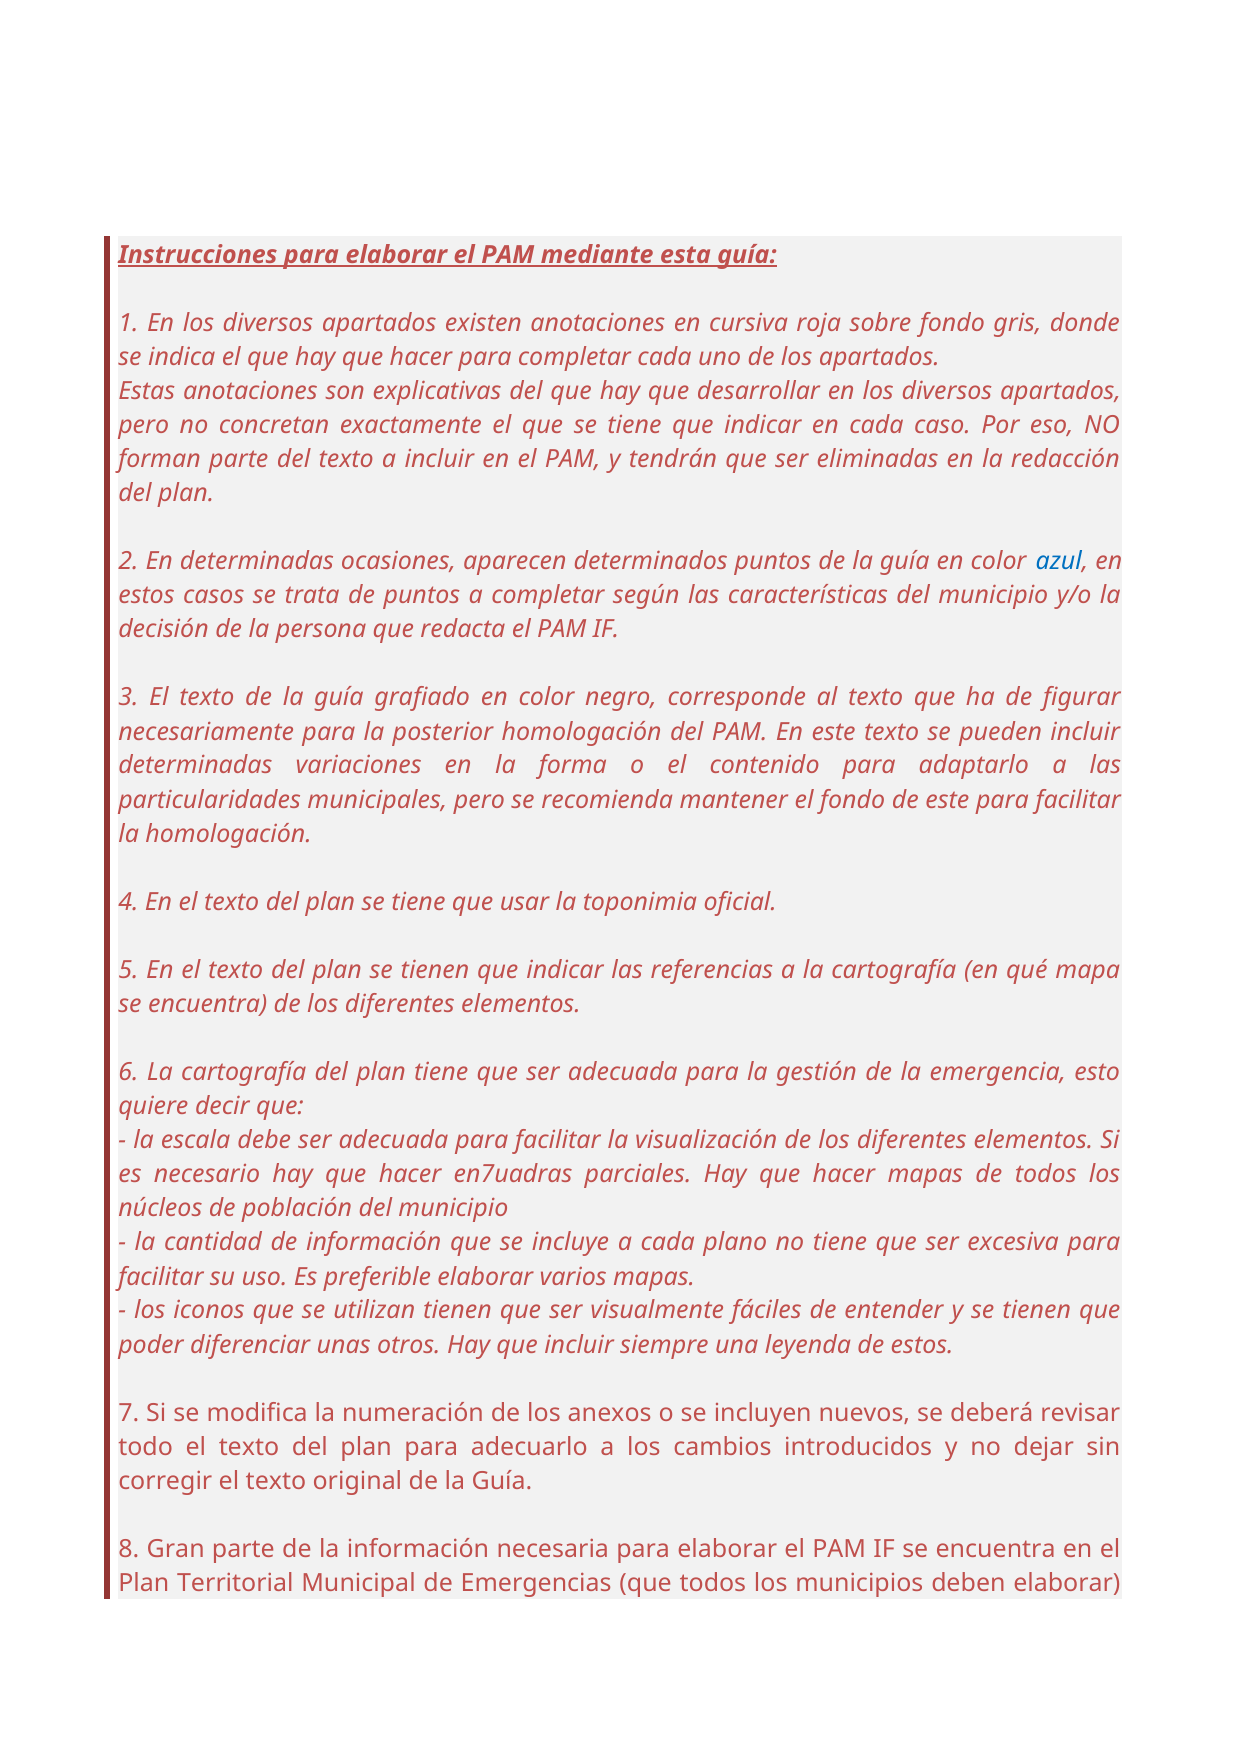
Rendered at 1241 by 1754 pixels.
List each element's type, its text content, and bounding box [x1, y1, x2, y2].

subtitle Estas anotaciones son explicativas del que hay que desarrollar en los diversos apartados, pero no concretan exactamente el que se tiene que indicar en cada caso. Por eso, NO forman parte del texto a incluir en el PAM, y tendrán que ser eliminadas en la redacción del plan. [118, 372, 1122, 509]
subtitle - la cantidad de información que se incluye a cada plano no tiene que ser excesiva para facilitar su uso. Es preferible elaborar varios mapas. [118, 1224, 1122, 1292]
subtitle 5. En el texto del plan se tienen que indicar las referencias a la cartografía (en qué mapa se encuentra) de los diferentes elementos. [118, 952, 1122, 1020]
subtitle 2. En determinadas ocasiones, aparecen determinados puntos de la guía en color azul, en estos casos se trata de puntos a completar según las características del municipio y/o la decisión de la persona que redacta el PAM IF. [118, 543, 1122, 645]
subtitle 4. En el texto del plan se tiene que usar la toponimia oficial. [118, 883, 1122, 917]
subtitle 7. Si se modifica la numeración de los anexos o se incluyen nuevos, se deberá revisar todo el texto del plan para adecuarlo a los cambios introducidos y no dejar sin corregir el texto original de la Guía. [118, 1394, 1122, 1497]
subtitle 3. El texto de la guía grafiado en color negro, corresponde al texto que ha de figurar necesariamente para la posterior homologación del PAM. En este texto se pueden incluir determinadas variaciones en la forma o el contenido para adaptarlo a las particularidades municipales, pero se recomienda mantener el fondo de este para facilitar la homologación. [118, 679, 1122, 849]
subtitle Instrucciones para elaborar el PAM mediante esta guía: [118, 236, 1122, 270]
subtitle 1. En los diversos apartados existen anotaciones en cursiva roja sobre fondo gris, donde se indica el que hay que hacer para completar cada uno de los apartados. [118, 304, 1122, 372]
subtitle - los iconos que se utilizan tienen que ser visualmente fáciles de entender y se tienen que poder diferenciar unas otros. Hay que incluir siempre una leyenda de estos. [118, 1292, 1122, 1360]
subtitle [118, 1531, 1122, 1599]
subtitle - la escala debe ser adecuada para facilitar la visualización de los diferentes elementos. Si es necesario hay que hacer en7uadras parciales. Hay que hacer mapas de todos los núcleos de población del municipio [118, 1122, 1122, 1224]
subtitle 6. La cartografía del plan tiene que ser adecuada para la gestión de la emergencia, esto quiere decir que: [118, 1054, 1122, 1122]
